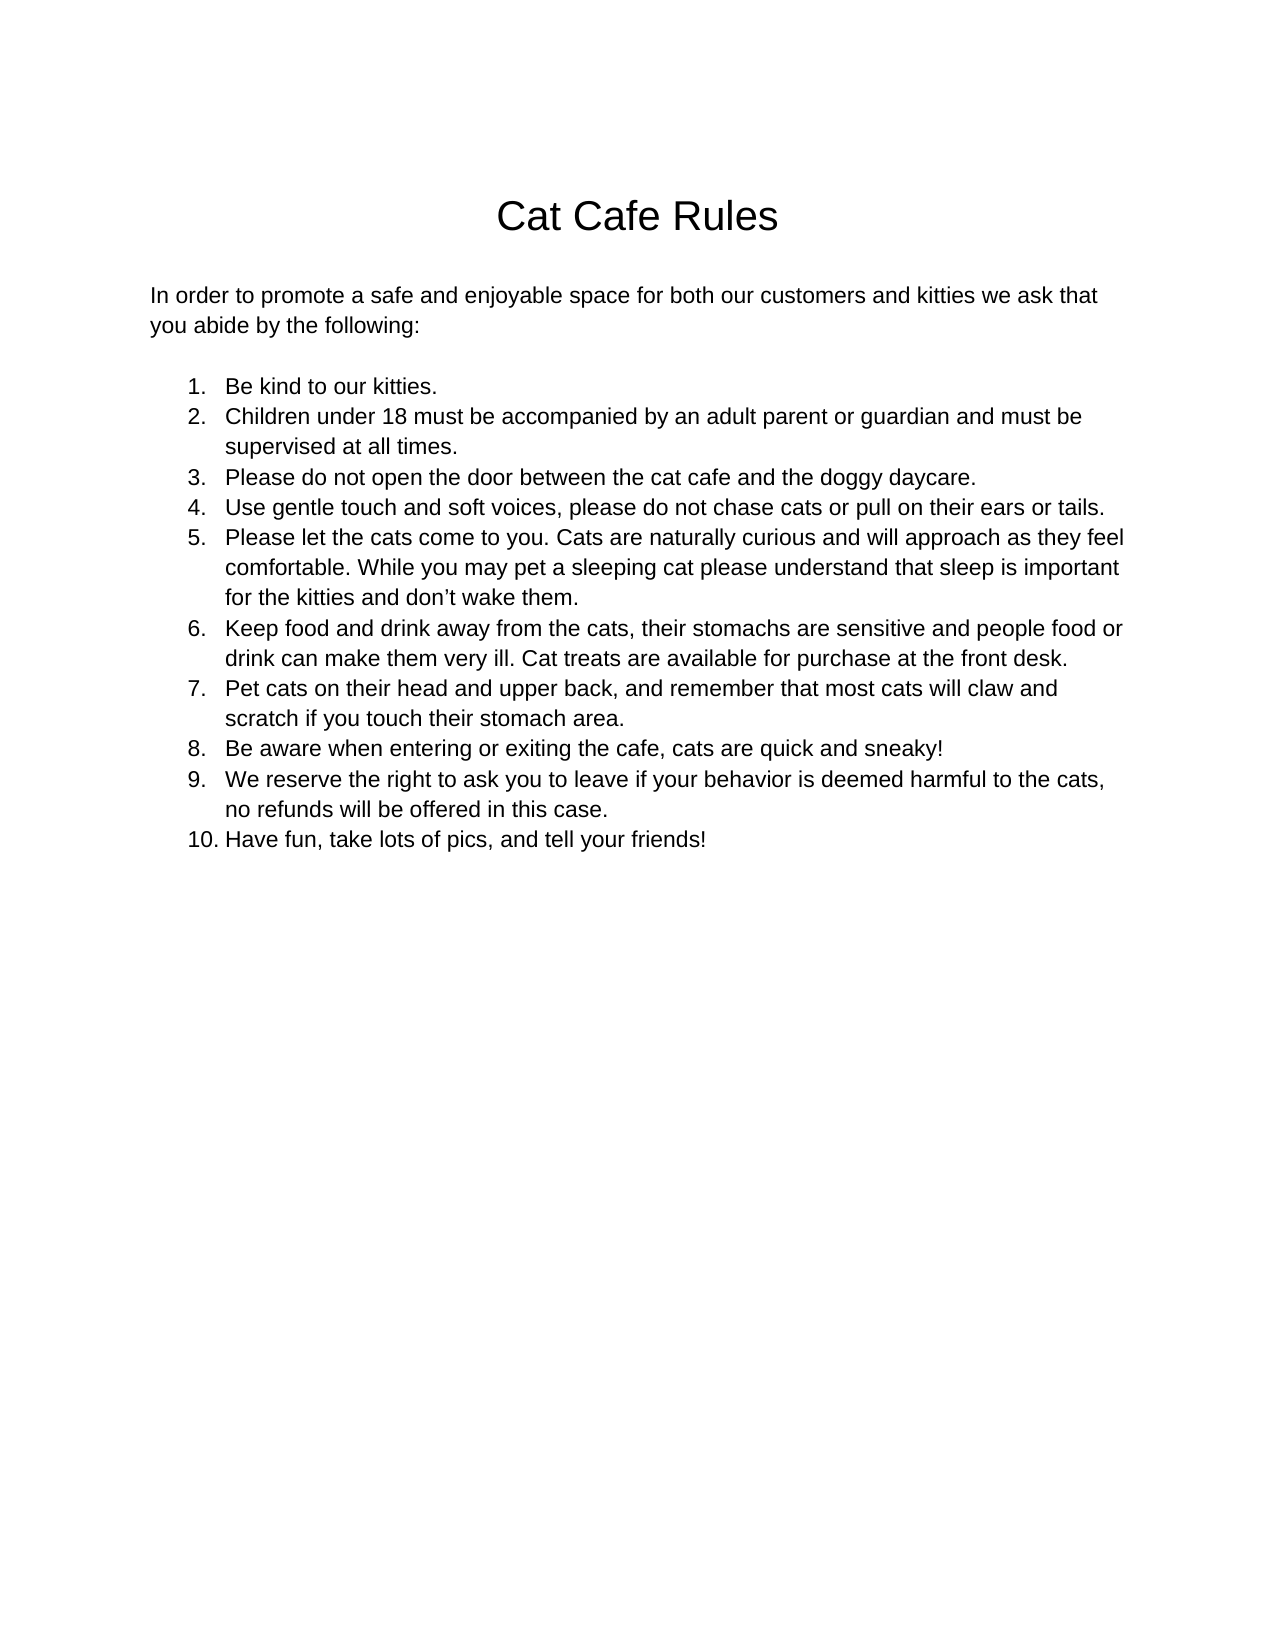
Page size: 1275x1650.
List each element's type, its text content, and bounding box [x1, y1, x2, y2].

list Be aware when entering or exiting the cafe, cats are quick and sneaky! [187, 735, 1125, 762]
list Children under 18 must be accompanied by an adult parent or guardian and must be supervised at all times. [187, 403, 1125, 460]
list Pet cats on their head and upper back, and remember that most cats will claw and scratch if you touch their stomach area. [187, 675, 1125, 732]
list Please do not open the door between the cat cafe and the doggy daycare. [187, 463, 1125, 490]
subtitle Cat Cafe Rules [150, 192, 1125, 239]
list Have fun, take lots of pics, and tell your friends! [187, 826, 1125, 852]
list Please let the cats come to you. Cats are naturally curious and will approach as they feel comfortable. While you may pet a sleeping cat please understand that sleep is important for the kitties and don’t wake them. [187, 524, 1125, 611]
list Keep food and drink away from the cats, their stomachs are sensitive and people food or drink can make them very ill. Cat treats are available for purchase at the front desk. [187, 614, 1125, 671]
text In order to promote a safe and enjoyable space for both our customers and kitties we ask that you abide by the following: [150, 282, 1125, 339]
list Be kind to our kitties. [187, 373, 1125, 399]
list We reserve the right to ask you to leave if your behavior is deemed harmful to the cats, no refunds will be offered in this case. [187, 766, 1125, 822]
list Use gentle touch and soft voices, please do not chase cats or pull on their ears or tails. [187, 494, 1125, 520]
